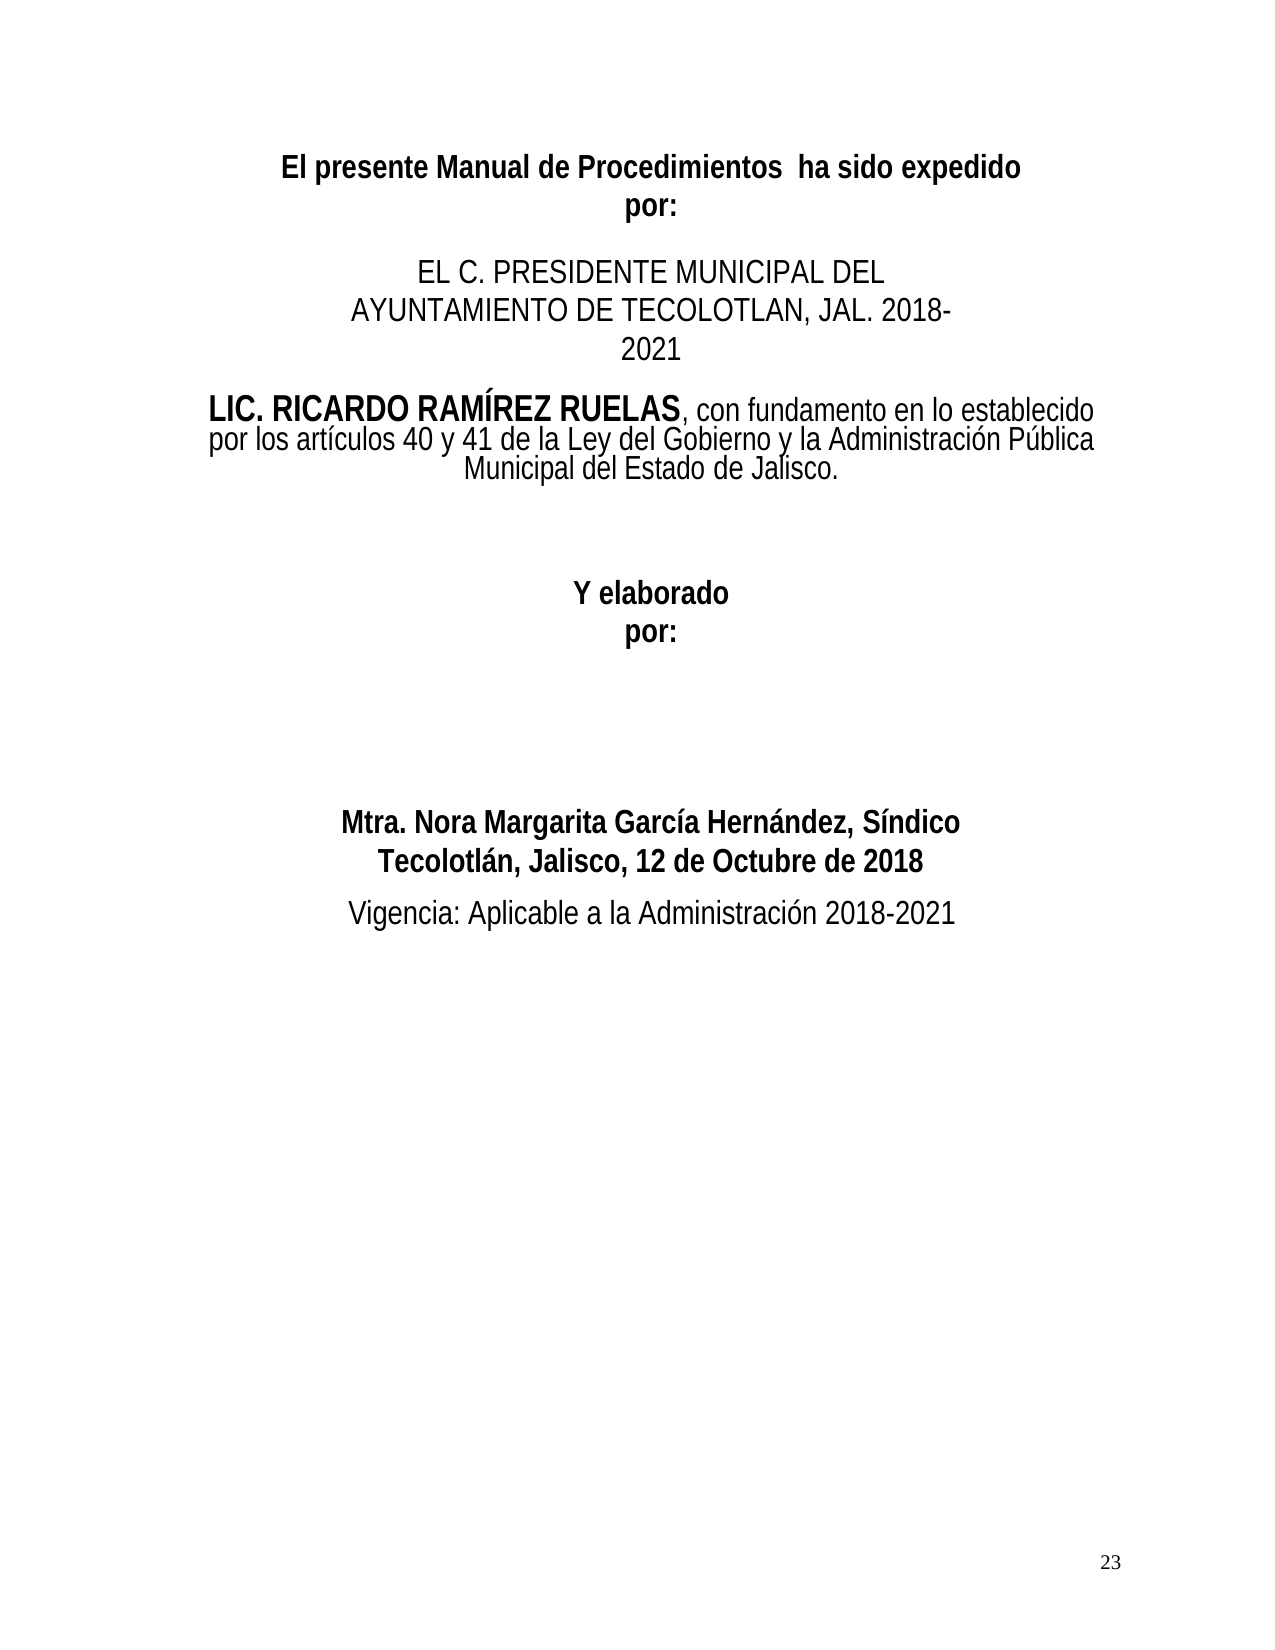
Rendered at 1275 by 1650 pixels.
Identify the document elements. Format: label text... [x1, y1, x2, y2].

text LIC. RICARDO RAMÍREZ RUELAS, con fundamento en lo establecido por los artículos 40 y 41 de la Ley del Gobierno y la Administración Pública Municipal del Estado de Jalisco. [200, 398, 1102, 486]
text EL C. PRESIDENTE MUNICIPAL DEL AYUNTAMIENTO DE TECOLOTLAN, JAL. 2018-2021 [321, 252, 981, 367]
text El presente Manual de Procedimientos ha sido expedido por: [264, 147, 1037, 224]
text Mtra. Nora Margarita García Hernández, Síndico [268, 802, 1034, 841]
text Y elaborado por: [543, 573, 759, 649]
text Vigencia: Aplicable a la Administración 2018-2021 [167, 901, 1137, 930]
text Tecolotlán, Jalisco, 12 de Octubre de 2018 [268, 841, 1034, 879]
